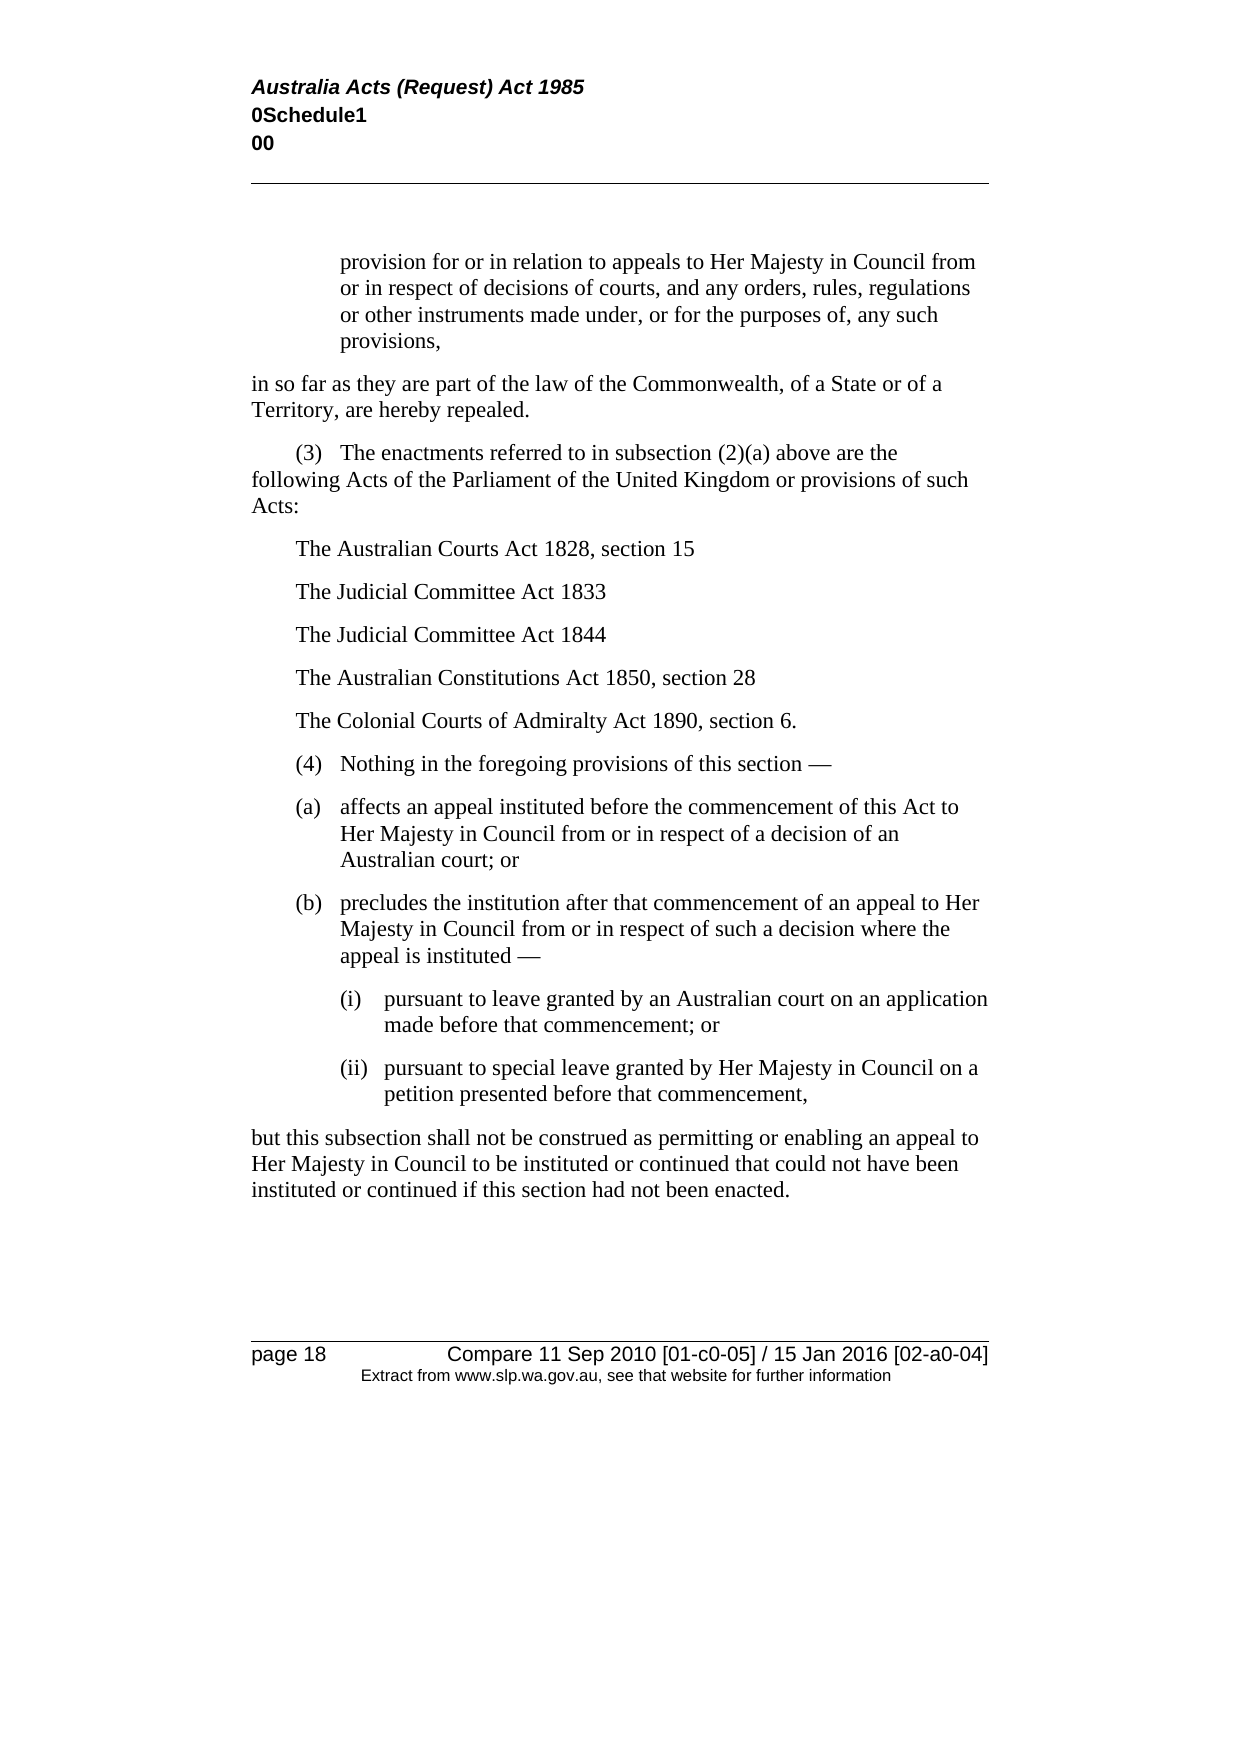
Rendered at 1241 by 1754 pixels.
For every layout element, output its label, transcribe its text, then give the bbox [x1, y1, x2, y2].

text (ii) pursuant to special leave granted by Her Majesty in Council on a petition presented before that commencement, [251, 1054, 989, 1107]
text (b) precludes the institution after that commencement of an appeal to Her Majesty in Council from or in respect of such a decision where the appeal is instituted — [251, 889, 989, 968]
text in so far as they are part of the law of the Commonwealth, of a State or of a Territory, are hereby repealed. [251, 370, 989, 423]
text The Colonial Courts of Admiralty Act 1890, section 6. [251, 707, 989, 734]
text (a) affects an appeal instituted before the commencement of this Act to Her Majesty in Council from or in respect of a decision of an Australian court; or [251, 793, 989, 872]
text but this subsection shall not be construed as permitting or enabling an appeal to Her Majesty in Council to be instituted or continued that could not have been instituted or continued if this section had not been enacted. [251, 1123, 989, 1203]
text The Australian Constitutions Act 1850, section 28 [251, 664, 989, 691]
text (3) The enactments referred to in subsection (2)(a) above are the following Acts of the Parliament of the United Kingdom or provisions of such Acts: [251, 439, 989, 518]
text The Judicial Committee Act 1833 [251, 578, 989, 604]
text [251, 248, 989, 353]
text The Australian Courts Act 1828, section 15 [251, 535, 989, 562]
text (i) pursuant to leave granted by an Australian court on an application made before that commencement; or [251, 985, 989, 1037]
text (4) Nothing in the foregoing provisions of this section — [251, 750, 989, 777]
text The Judicial Committee Act 1844 [251, 621, 989, 648]
